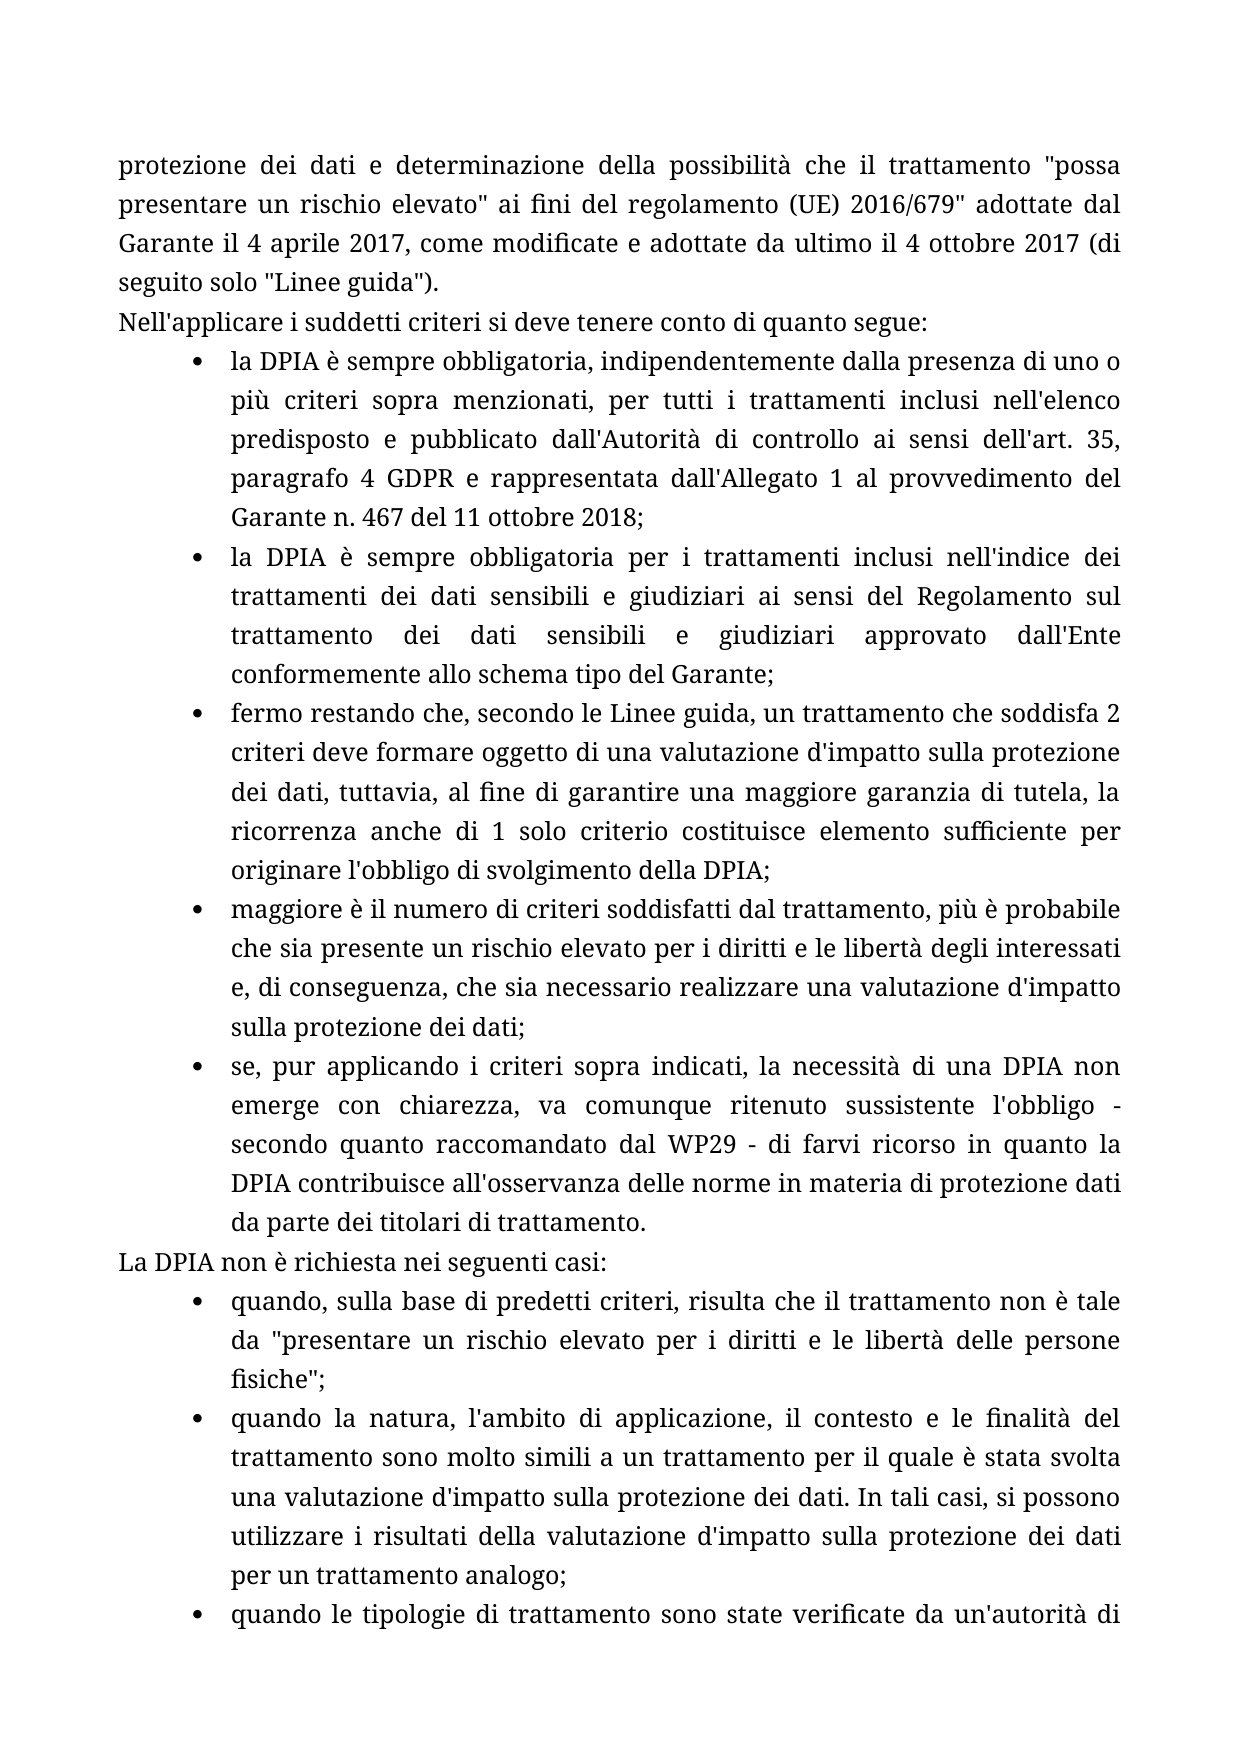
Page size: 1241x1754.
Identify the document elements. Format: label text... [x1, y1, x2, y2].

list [193, 1597, 1122, 1631]
list la DPIA è sempre obbligatoria, indipendentemente dalla presenza di uno o più criteri sopra menzionati, per tutti i trattamenti inclusi nell'elenco predisposto e pubblicato dall'Autorità di controllo ai sensi dell'art. 35, paragrafo 4 GDPR e rappresentata dall'Allegato 1 al provvedimento del Garante n. 467 del 11 ottobre 2018; [193, 343, 1122, 534]
list se, pur applicando i criteri sopra indicati, la necessità di una DPIA non emerge con chiarezza, va comunque ritenuto sussistente l'obbligo - secondo quanto raccomandato dal WP29 - di farvi ricorso in quanto la DPIA contribuisce all'osservanza delle norme in materia di protezione dati da parte dei titolari di trattamento. [193, 1048, 1122, 1239]
text Nell'applicare i suddetti criteri si deve tenere conto di quanto segue: [118, 304, 1122, 338]
list la DPIA è sempre obbligatoria per i trattamenti inclusi nell'indice dei trattamenti dei dati sensibili e giudiziari ai sensi del Regolamento sul trattamento dei dati sensibili e giudiziari approvato dall'Ente conformemente allo schema tipo del Garante; [193, 539, 1122, 691]
list fermo restando che, secondo le Linee guida, un trattamento che soddisfa 2 criteri deve formare oggetto di una valutazione d'impatto sulla protezione dei dati, tuttavia, al fine di garantire una maggiore garanzia di tutela, la ricorrenza anche di 1 solo criterio costituisce elemento sufficiente per originare l'obbligo di svolgimento della DPIA; [193, 696, 1122, 887]
text La DPIA non è richiesta nei seguenti casi: [118, 1244, 1122, 1278]
list quando la natura, l'ambito di applicazione, il contesto e le finalità del trattamento sono molto simili a un trattamento per il quale è stata svolta una valutazione d'impatto sulla protezione dei dati. In tali casi, si possono utilizzare i risultati della valutazione d'impatto sulla protezione dei dati per un trattamento analogo; [193, 1401, 1122, 1592]
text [118, 148, 1122, 299]
list quando, sulla base di predetti criteri, risulta che il trattamento non è tale da "presentare un rischio elevato per i diritti e le libertà delle persone fisiche"; [193, 1283, 1122, 1396]
list maggiore è il numero di criteri soddisfatti dal trattamento, più è probabile che sia presente un rischio elevato per i diritti e le libertà degli interessati e, di conseguenza, che sia necessario realizzare una valutazione d'impatto sulla protezione dei dati; [193, 892, 1122, 1043]
